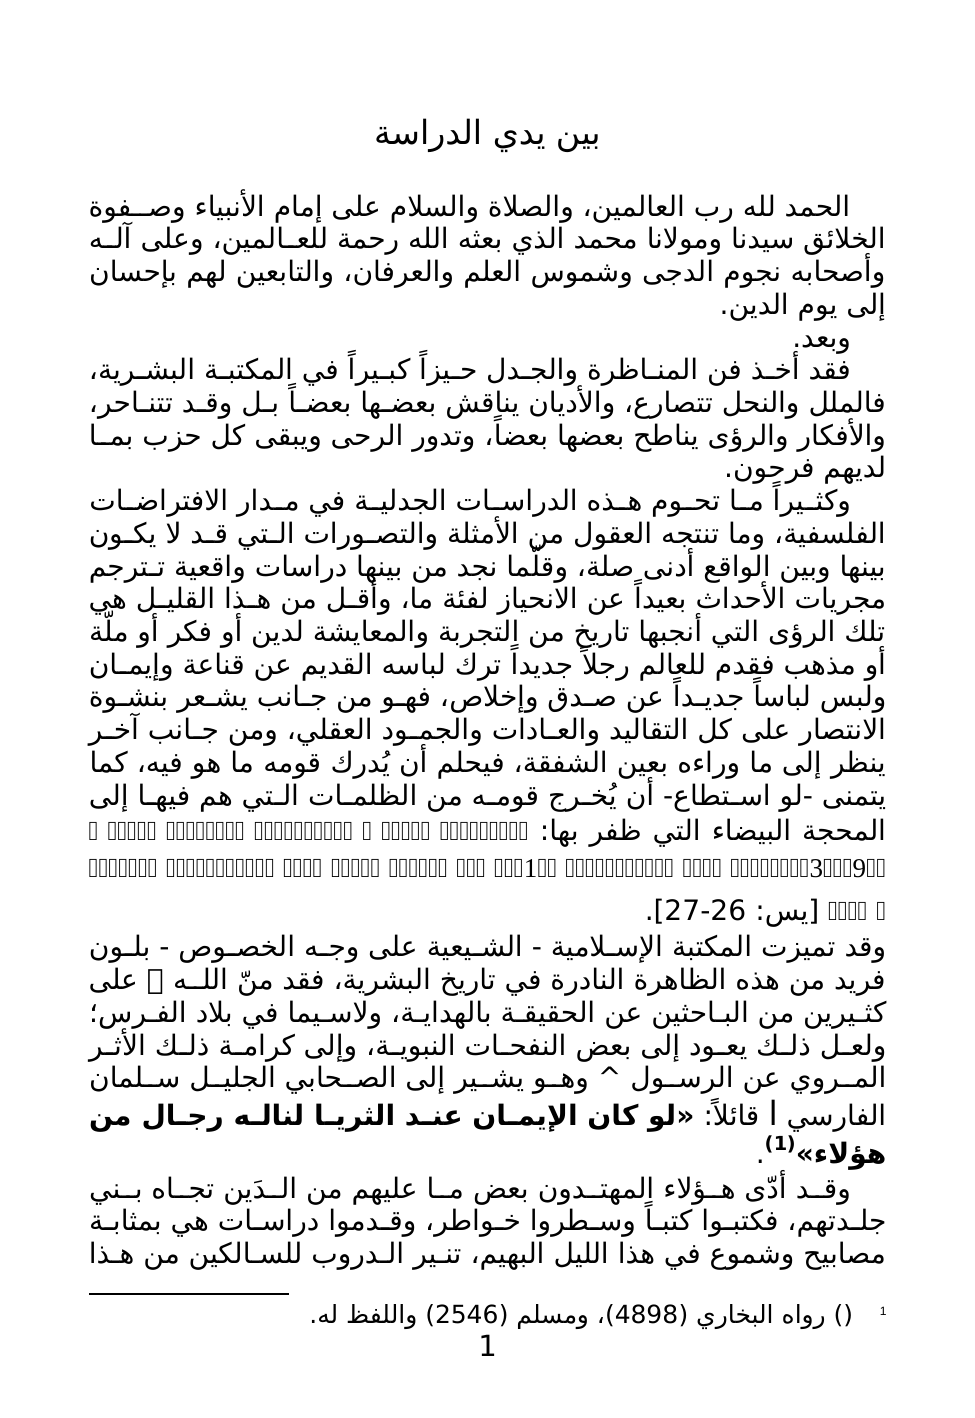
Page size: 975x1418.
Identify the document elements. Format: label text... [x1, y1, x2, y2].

text الحمد لله رب العالمين، والصلاة والسلام على إمام الأنبياء وصفوة الخلائق سيدنا ومولانا محمد الذي بعثه الله رحمة للعالمين، وعلى آله وأصحابه نجوم الدجى وشموس العلم والعرفان، والتابعين لهم بإحسان إلى يوم الدين. [89, 190, 886, 321]
text وكثيراً ما تحوم هذه الدراسات الجدلية في مدار الافتراضات الفلسفية، وما تنتجه العقول من الأمثلة والتصورات التي قد لا يكون بينها وبين الواقع أدنى صلة، وقلّما نجد من بينها دراسات واقعية تترجم مجريات الأحداث بعيداً عن الانحياز لفئة ما، وأقل من هذا القليل هي تلك الرؤى التي أنجبها تاريخ من التجربة والمعايشة لدين أو فكر أو ملّة أو مذهب فقدم للعالم رجلاً جديداً ترك لباسه القديم عن قناعة وإيمان ولبس لباساً جديداً عن صدق وإخلاص، فهو من جانب يشعر بنشوة الانتصار على كل التقاليد والعادات والجمود العقلي، ومن جانب آخر ينظر إلى ما وراءه بعين الشفقة، فيحلم أن يُدرك قومه ما هو فيه، كما يتمنى -لو استطاع- أن يُخرج قومه من الظلمات التي هم فيها إلى المحجة البيضاء التي ظفر بها: [يس: 26-27]. [89, 484, 886, 931]
text وقد تميزت المكتبة الإسلامية - الشيعية على وجه الخصوص - بلون فريد من هذه الظاهرة النادرة في تاريخ البشرية، فقد منّ الله على كثيرين من الباحثين عن الحقيقة بالهداية، ولاسيما في بلاد الفرس؛ ولعل ذلك يعود إلى بعض النفحات النبوية، وإلى كرامة ذلك الأثر المروي عن الرسول ^ وهو يشير إلى الصحابي الجليل سلمان الفارسي ا قائلاً: «لو كان الإيمان عند الثريا لناله رجال من هؤلاء»(). [89, 931, 886, 1172]
text بين يدي الدراسة [89, 114, 886, 152]
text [89, 1172, 886, 1270]
text فقد أخذ فن المناظرة والجدل حيزاً كبيراً في المكتبة البشرية، فالملل والنحل تتصارع، والأديان يناقش بعضها بعضاً بل وقد تتناحر، والأفكار والرؤى يناطح بعضها بعضاً، وتدور الرحى ويبقى كل حزب بما لديهم فرحون. [89, 353, 886, 484]
text وبعد. [89, 321, 886, 353]
